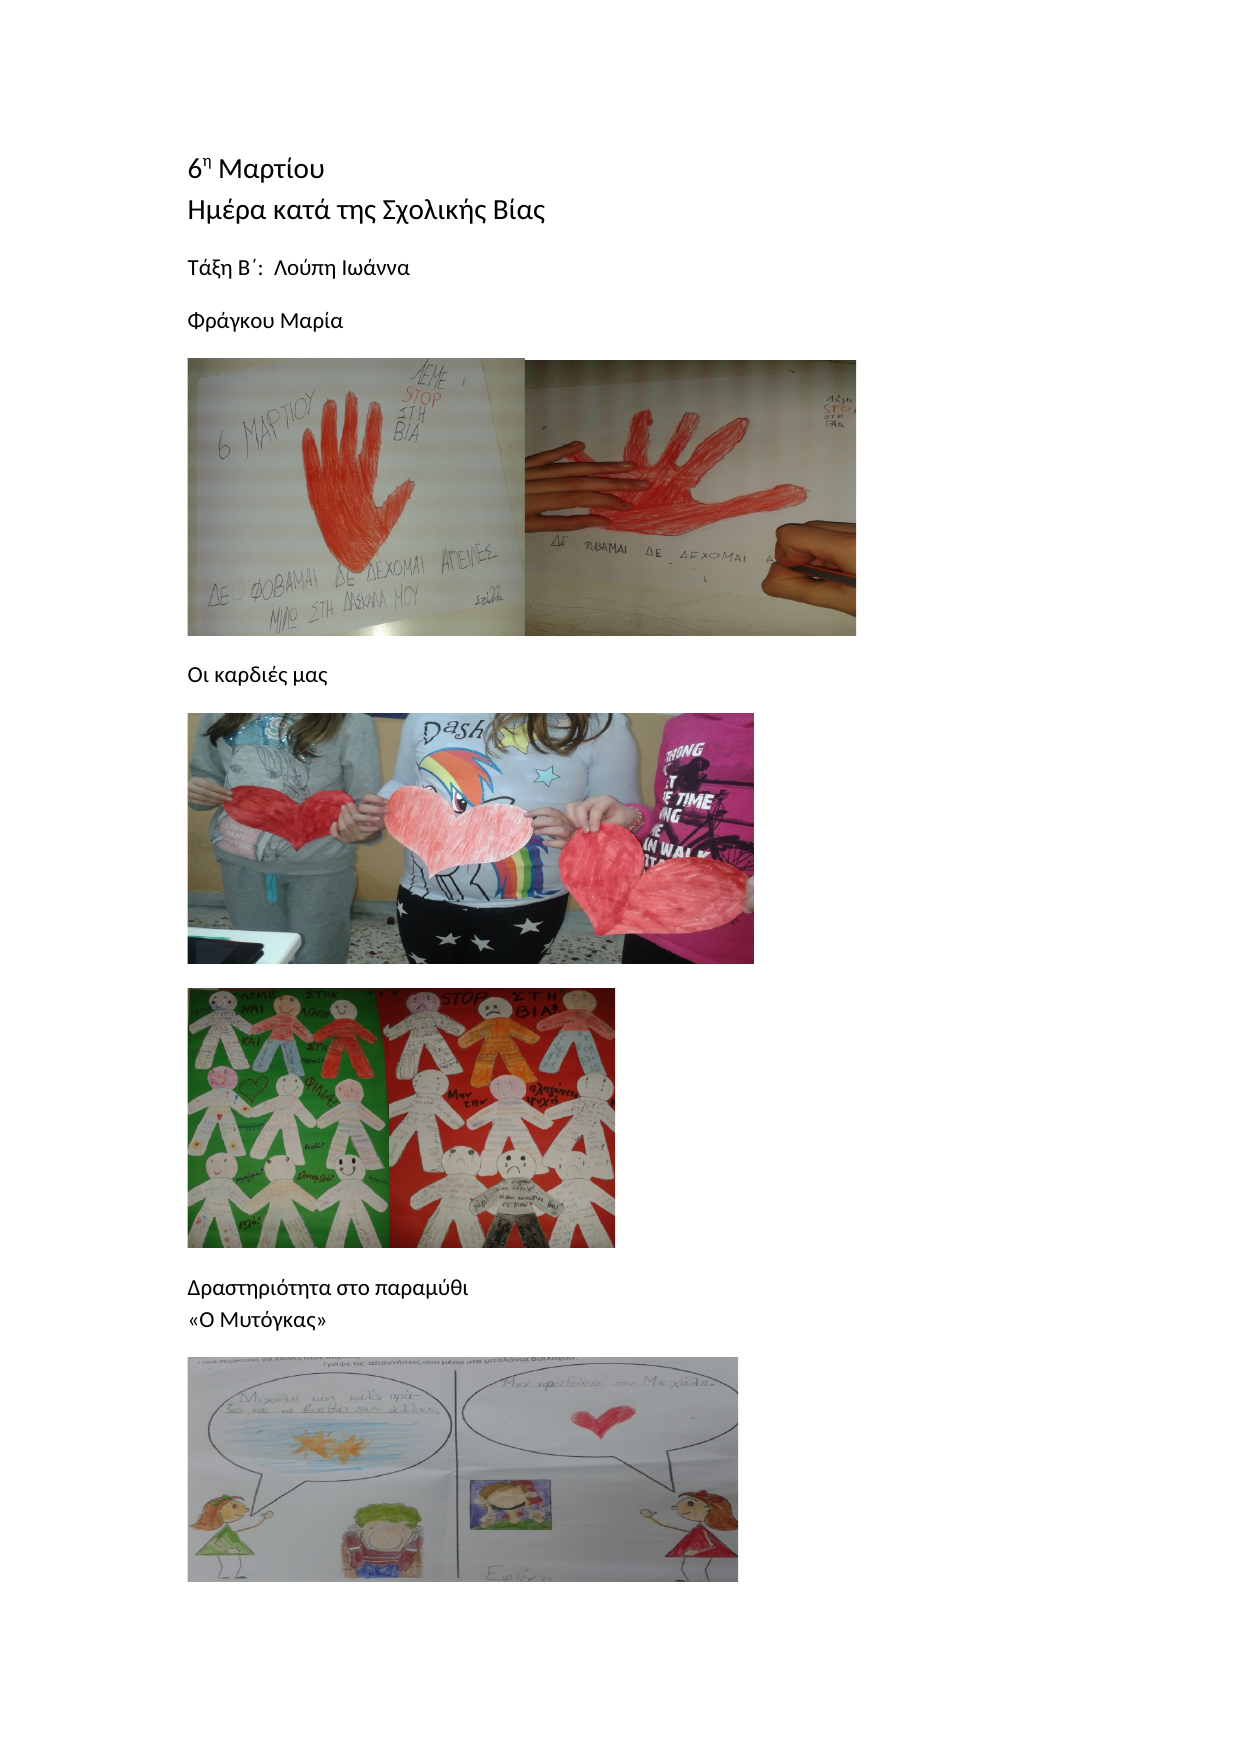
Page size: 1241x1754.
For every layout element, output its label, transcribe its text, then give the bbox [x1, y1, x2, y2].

picture [187, 988, 616, 1248]
text Δραστηριότητα στο παραμύθι «Ο Μυτόγκας» [187, 1273, 1053, 1333]
text 6η Μαρτίου Ημέρα κατά της Σχολικής Βίας [187, 150, 1053, 227]
text Φράγκου Μαρία [187, 306, 1053, 334]
picture [187, 713, 754, 964]
picture [187, 1357, 739, 1582]
picture [187, 358, 857, 636]
text Οι καρδιές μας [187, 661, 1053, 689]
text Τάξη Β΄: Λούπη Ιωάννα [187, 253, 1053, 281]
